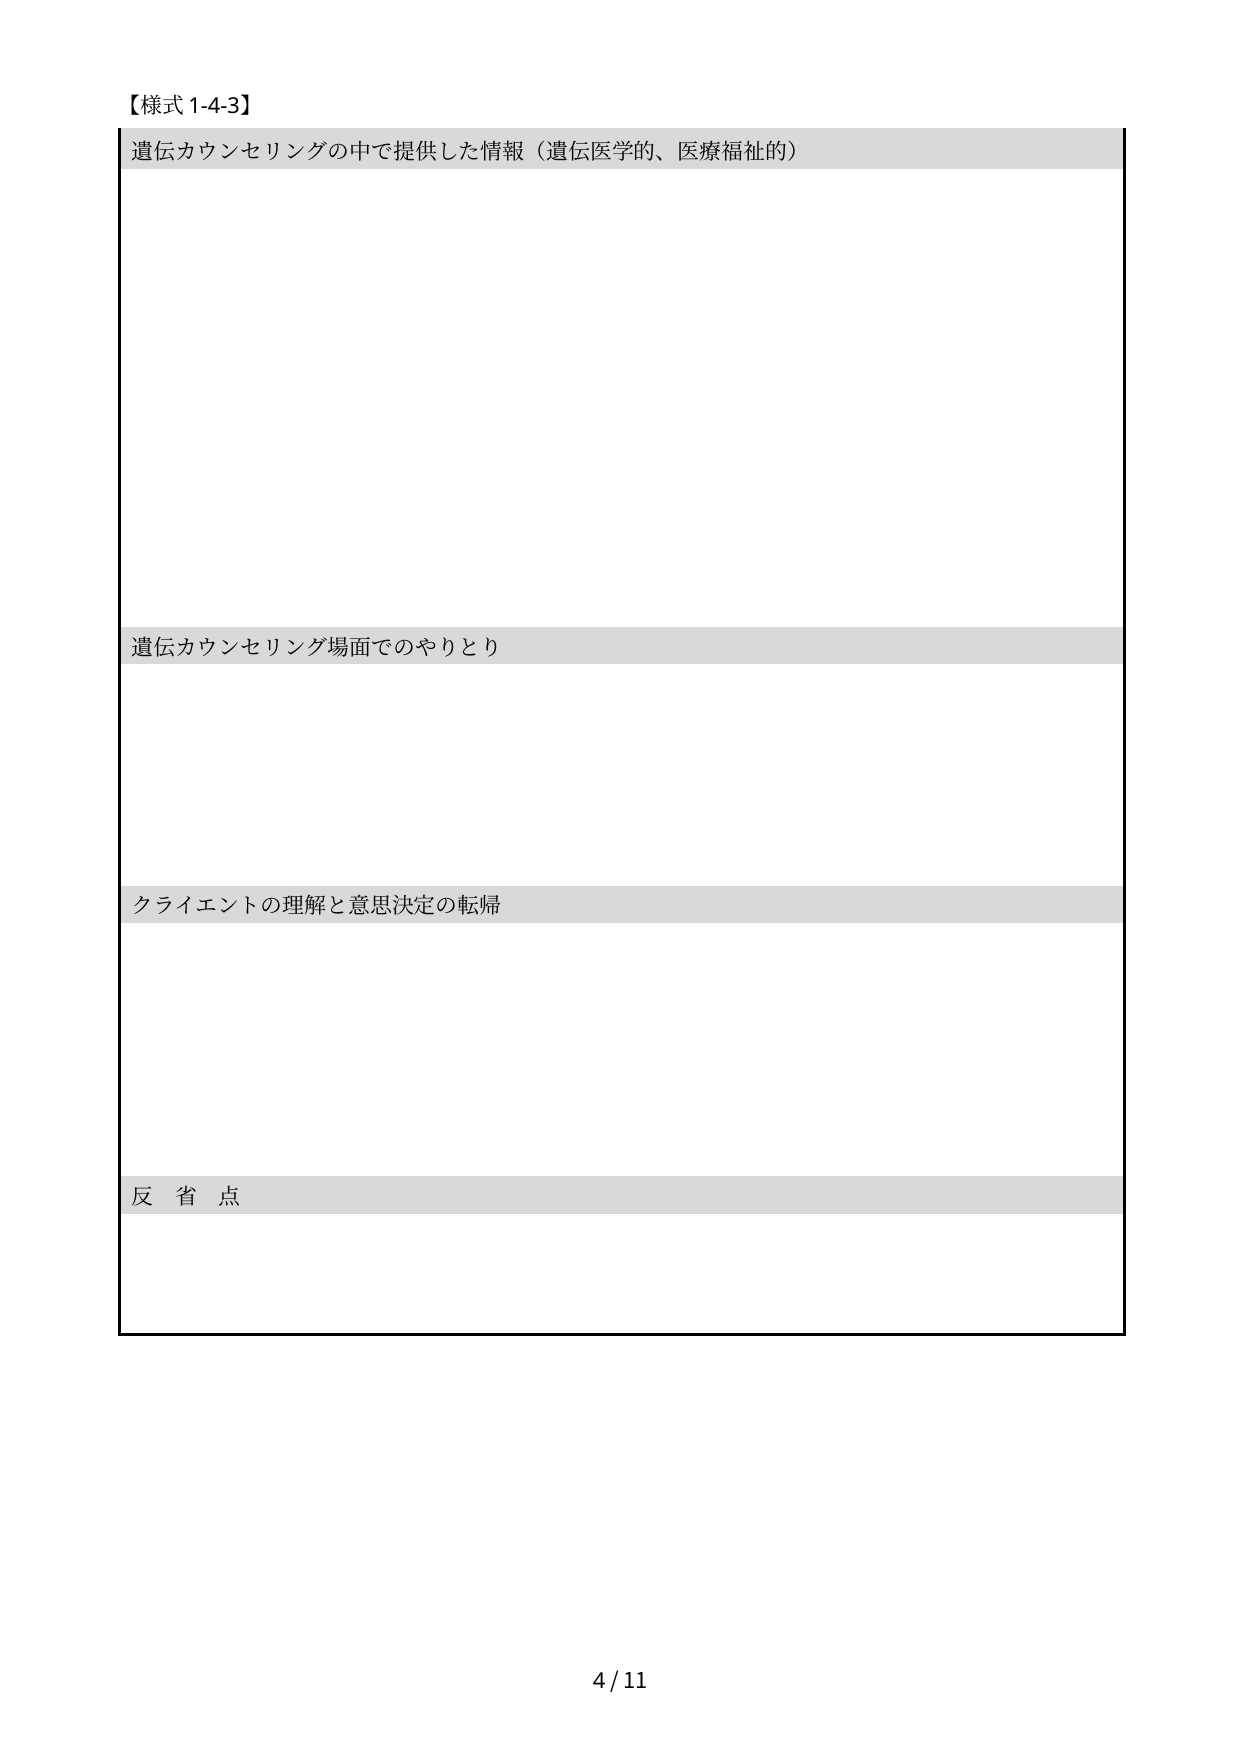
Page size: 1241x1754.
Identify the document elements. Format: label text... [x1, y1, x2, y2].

table_cell クライエントの理解と意思決定の転帰 [121, 886, 1123, 923]
table_cell 遺伝カウンセリング場面でのやりとり [121, 627, 1123, 664]
table_cell [121, 664, 1123, 886]
table_cell [121, 1214, 1123, 1333]
table_cell [121, 169, 1123, 627]
table_cell 遺伝カウンセリングの中で提供した情報（遺伝医学的、医療福祉的） [121, 128, 1123, 169]
table_cell 反 省 点 [121, 1176, 1123, 1214]
table_cell [121, 923, 1123, 1176]
